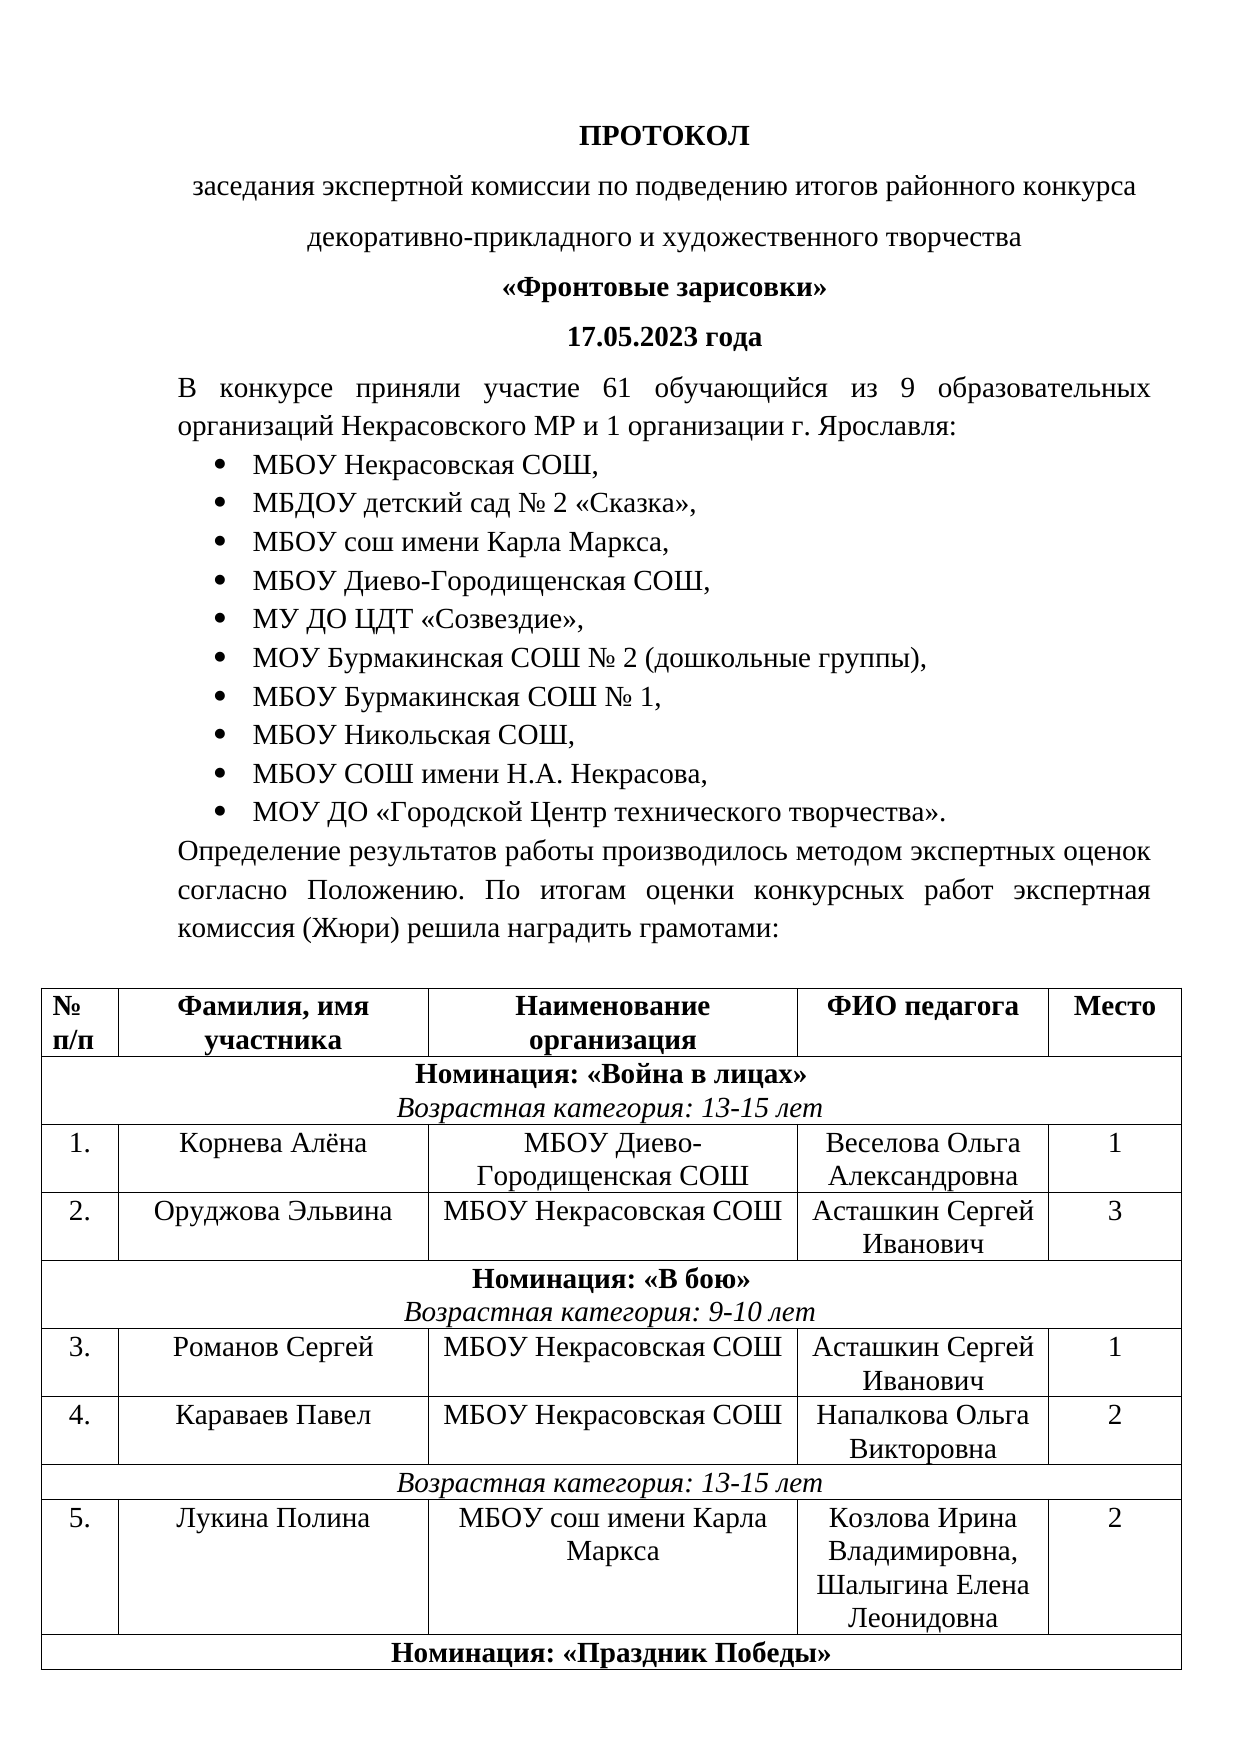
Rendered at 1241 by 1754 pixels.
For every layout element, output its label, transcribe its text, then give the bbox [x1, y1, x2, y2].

table_cell Веселова Ольга Александровна [798, 1125, 1048, 1192]
table_header № п/п [42, 989, 118, 1056]
list МБОУ Диево-Городищенская СОШ, [215, 563, 1152, 596]
table_cell 3. [42, 1329, 118, 1396]
list МБДОУ детский сад № 2 «Сказка», [215, 485, 1152, 519]
text ПРОТОКОЛ [177, 118, 1152, 152]
text «Фронтовые зарисовки» [177, 269, 1152, 303]
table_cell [42, 1635, 1181, 1669]
table_cell 4. [42, 1397, 118, 1464]
text заседания экспертной комиссии по подведению итогов районного конкурса декоративно-прикладного и художественного творчества [177, 168, 1152, 252]
table_cell Напалкова Ольга Викторовна [798, 1397, 1048, 1464]
list МБОУ СОШ имени Н.А. Некрасова, [215, 756, 1152, 789]
table_cell 2 [1049, 1500, 1181, 1634]
table_cell Номинация: «Война в лицах» Возрастная категория: 13-15 лет [42, 1057, 1181, 1124]
table_header Наименование организация [429, 989, 797, 1056]
table_header ФИО педагога [798, 989, 1048, 1056]
text В конкурсе приняли участие 61 обучающийся из 9 образовательных организаций Некрасовского МР и 1 организации г. Ярославля: [177, 370, 1152, 442]
table_cell МБОУ Некрасовская СОШ [429, 1193, 797, 1260]
list МОУ Бурмакинская СОШ № 2 (дошкольные группы), [215, 640, 1152, 674]
table_cell Асташкин Сергей Иванович [798, 1193, 1048, 1260]
table_cell Оруджова Эльвина [119, 1193, 428, 1260]
table_cell МБОУ Некрасовская СОШ [429, 1329, 797, 1396]
list МБОУ Никольская СОШ, [215, 717, 1152, 751]
table_header Место [1049, 989, 1181, 1056]
list МБОУ Некрасовская СОШ, [215, 447, 1152, 480]
table_cell 5. [42, 1500, 118, 1634]
table_cell 3 [1049, 1193, 1181, 1260]
table_cell Корнева Алёна [119, 1125, 428, 1192]
table_cell Номинация: «В бою» Возрастная категория: 9-10 лет [42, 1261, 1181, 1328]
table_cell 1 [1049, 1329, 1181, 1396]
table_cell 2 [1049, 1397, 1181, 1464]
table_cell МБОУ сош имени Карла Маркса [429, 1500, 797, 1634]
text Определение результатов работы производилось методом экспертных оценок согласно Положению. По итогам оценки конкурсных работ экспертная комиссия (Жюри) решила наградить грамотами: [177, 833, 1152, 944]
table_cell МБОУ Некрасовская СОШ [429, 1397, 797, 1464]
list МОУ ДО «Городской Центр технического творчества». [215, 794, 1152, 828]
list МУ ДО ЦДТ «Созвездие», [215, 601, 1152, 635]
list МБОУ Бурмакинская СОШ № 1, [215, 679, 1152, 712]
table_cell Козлова Ирина Владимировна, Шалыгина Елена Леонидовна [798, 1500, 1048, 1634]
list МБОУ сош имени Карла Маркса, [215, 524, 1152, 558]
table_cell Возрастная категория: 13-15 лет [42, 1465, 1181, 1499]
table_cell МБОУ Диево-Городищенская СОШ [429, 1125, 797, 1192]
table_cell 1 [1049, 1125, 1181, 1192]
text 17.05.2023 года [177, 319, 1152, 353]
table_header Фамилия, имя участника [119, 989, 428, 1056]
table_cell Лукина Полина [119, 1500, 428, 1634]
table_cell Асташкин Сергей Иванович [798, 1329, 1048, 1396]
table_cell 2. [42, 1193, 118, 1260]
table_cell 1. [42, 1125, 118, 1192]
table_cell Романов Сергей [119, 1329, 428, 1396]
table_cell Караваев Павел [119, 1397, 428, 1464]
